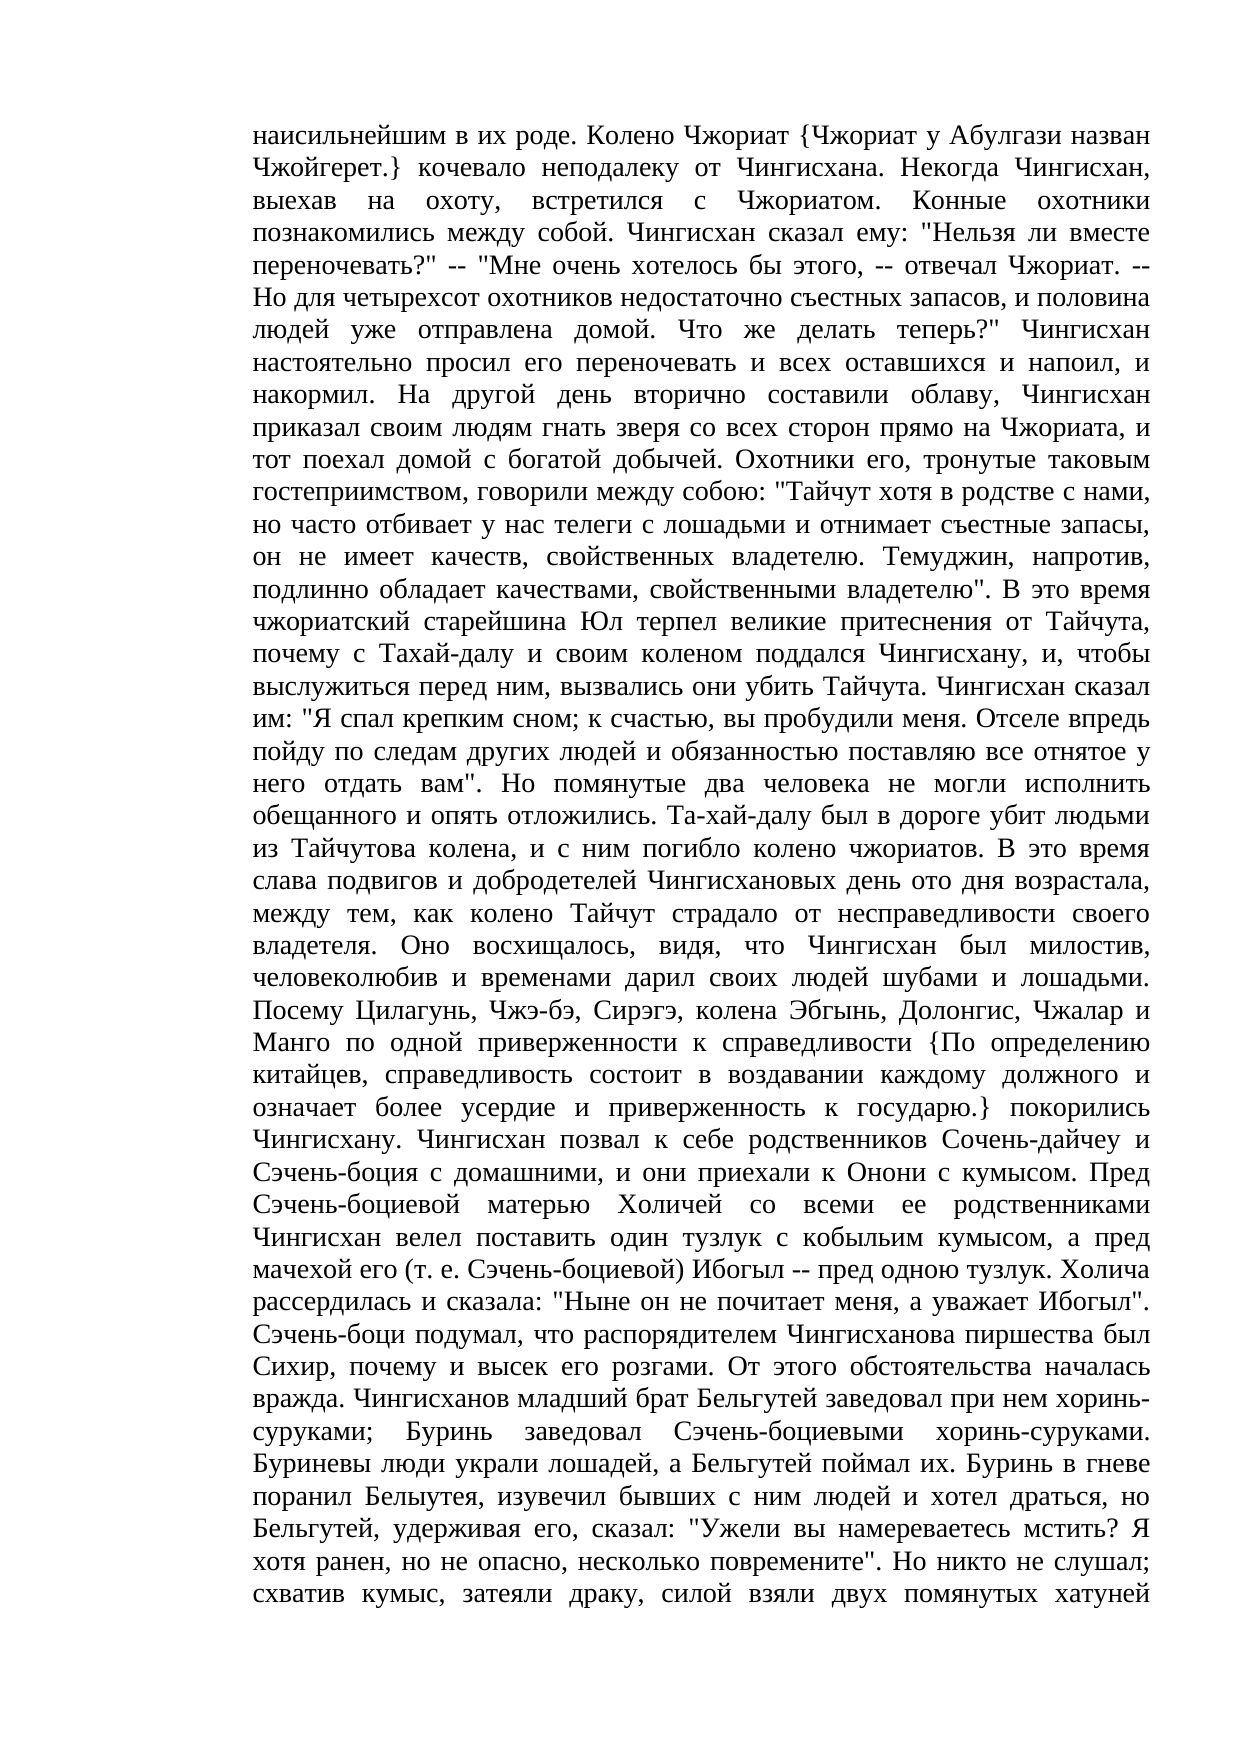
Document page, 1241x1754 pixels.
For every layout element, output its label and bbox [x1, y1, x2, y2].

text [252, 118, 1152, 1608]
